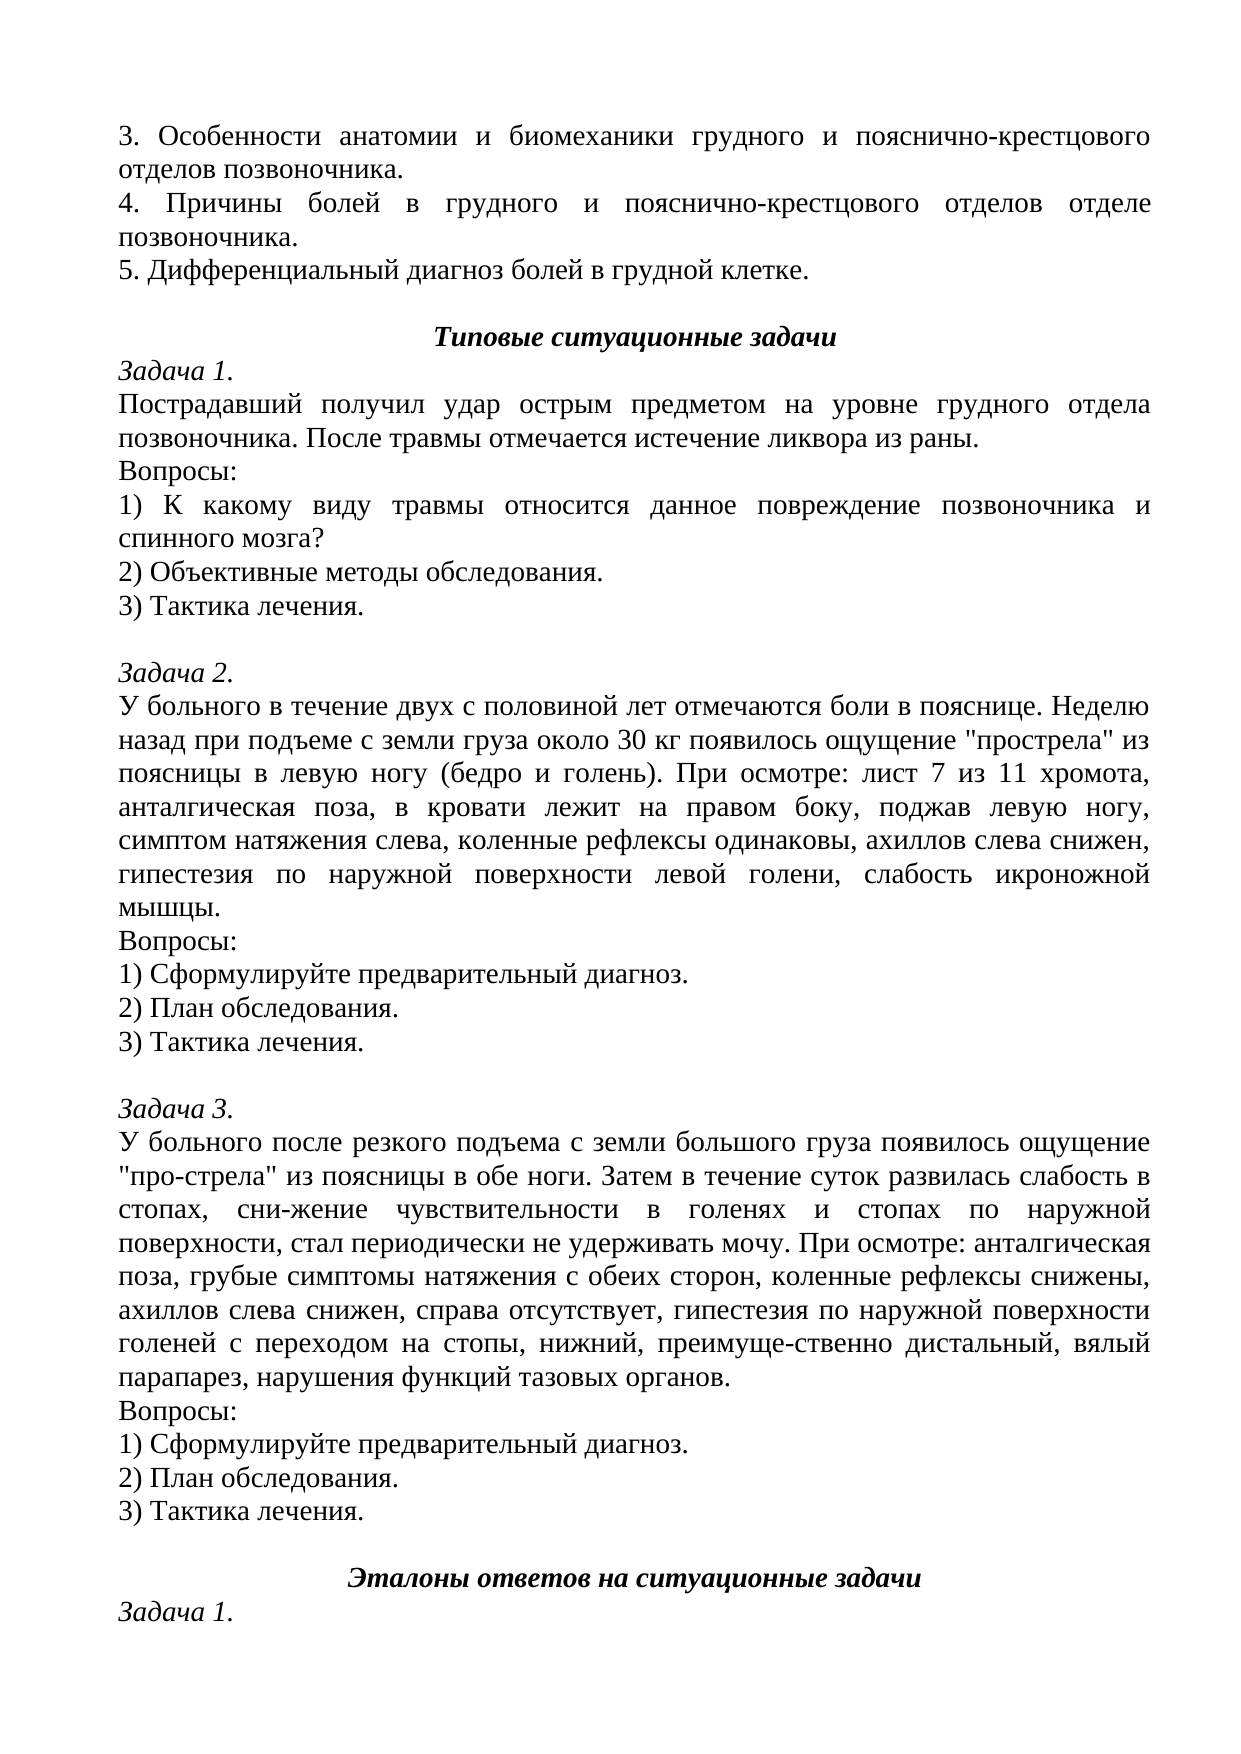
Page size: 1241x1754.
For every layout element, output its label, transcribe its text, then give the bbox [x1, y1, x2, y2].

text Пострадавший получил удар острым предметом на уровне грудного отдела позвоночника. После травмы отмечается истечение ликвора из раны. [118, 386, 1152, 453]
text Задача 3. [118, 1091, 1152, 1124]
text 3) Тактика лечения. [118, 588, 1152, 621]
text Вопросы: [118, 1393, 1152, 1426]
text 3. Особенности анатомии и биомеханики грудного и пояснично-крестцового отделов позвоночника. [118, 118, 1152, 185]
text У больного в течение двух с половиной лет отмечаются боли в пояснице. Неделю назад при подъеме с земли груза около 30 кг появилось ощущение "прострела" из поясницы в левую ногу (бедро и голень). При осмотре: лист 7 из 11 хромота, анталгическая поза, в кровати лежит на правом боку, поджав левую ногу, симптом натяжения слева, коленные рефлексы одинаковы, ахиллов слева снижен, гипестезия по наружной поверхности левой голени, слабость икроножной мышцы. [118, 688, 1152, 923]
text 1) Сформулируйте предварительный диагноз. [118, 1426, 1152, 1460]
text Задача 1. [118, 353, 1152, 386]
text Эталоны ответов на ситуационные задачи [118, 1560, 1152, 1594]
text 2) План обследования. [118, 990, 1152, 1024]
text 3) Тактика лечения. [118, 1024, 1152, 1057]
text Задача 1. [118, 1594, 1152, 1627]
text Вопросы: [118, 453, 1152, 487]
text 5. Дифференциальный диагноз болей в грудной клетке. [118, 252, 1152, 286]
text 1) Сформулируйте предварительный диагноз. [118, 957, 1152, 990]
text Задача 2. [118, 655, 1152, 688]
text Типовые ситуационные задачи [118, 319, 1152, 353]
text 2) Объективные методы обследования. [118, 554, 1152, 588]
text Вопросы: [118, 923, 1152, 957]
text 3) Тактика лечения. [118, 1493, 1152, 1527]
text 1) К какому виду травмы относится данное повреждение позвоночника и спинного мозга? [118, 487, 1152, 554]
text У больного после резкого подъема с земли большого груза появилось ощущение "про-стрела" из поясницы в обе ноги. Затем в течение суток развилась слабость в стопах, сни-жение чувствительности в голенях и стопах по наружной поверхности, стал периодически не удерживать мочу. При осмотре: анталгическая поза, грубые симптомы натяжения с обеих сторон, коленные рефлексы снижены, ахиллов слева снижен, справа отсутствует, гипестезия по наружной поверхности голеней с переходом на стопы, нижний, преимуще-ственно дистальный, вялый парапарез, нарушения функций тазовых органов. [118, 1124, 1152, 1393]
text 2) План обследования. [118, 1460, 1152, 1493]
text 4. Причины болей в грудного и пояснично-крестцового отделов отделе позвоночника. [118, 185, 1152, 252]
